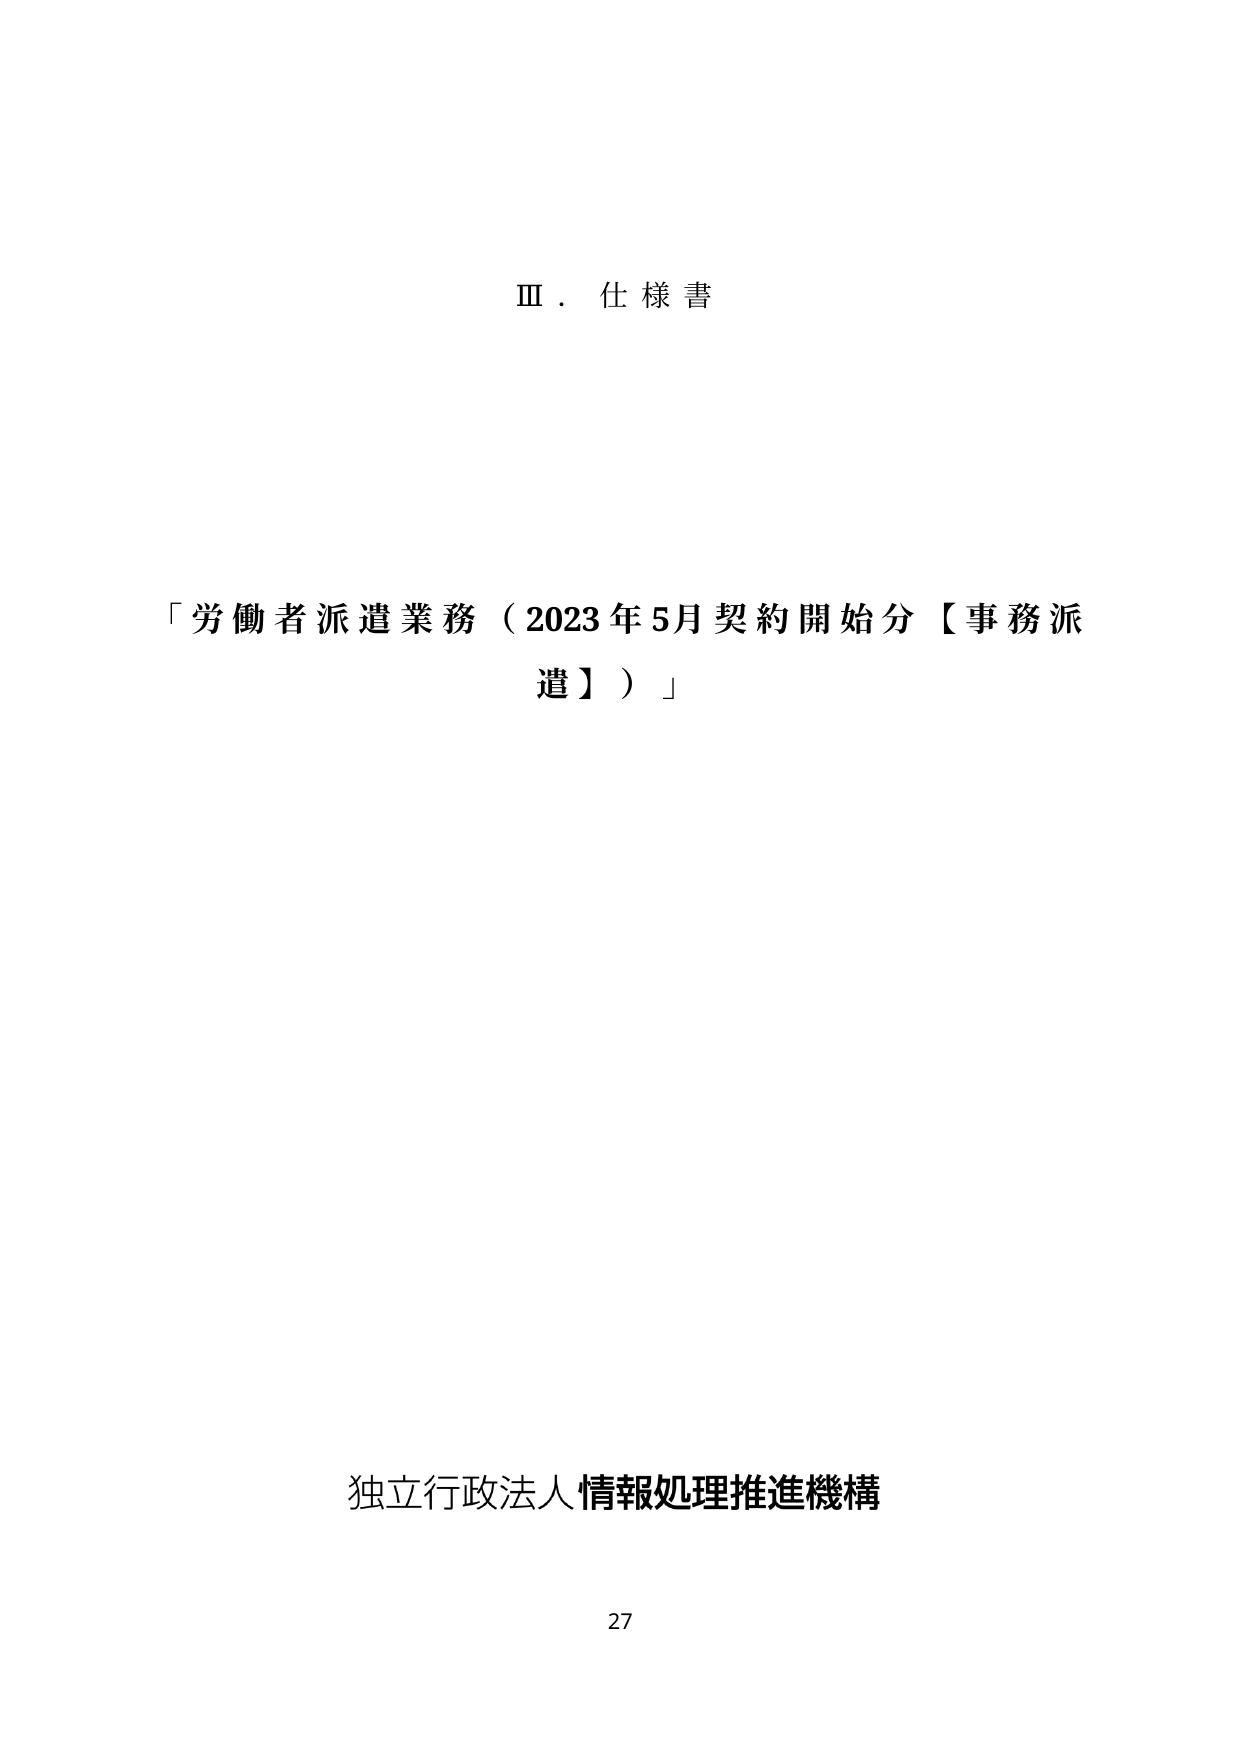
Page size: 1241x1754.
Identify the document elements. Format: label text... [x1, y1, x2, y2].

text 「労働者派遣業務（2023年5月契約開始分【事務派遣】）」 [149, 585, 1091, 715]
picture [347, 1474, 880, 1510]
text Ⅲ．仕様書 [149, 261, 1091, 326]
